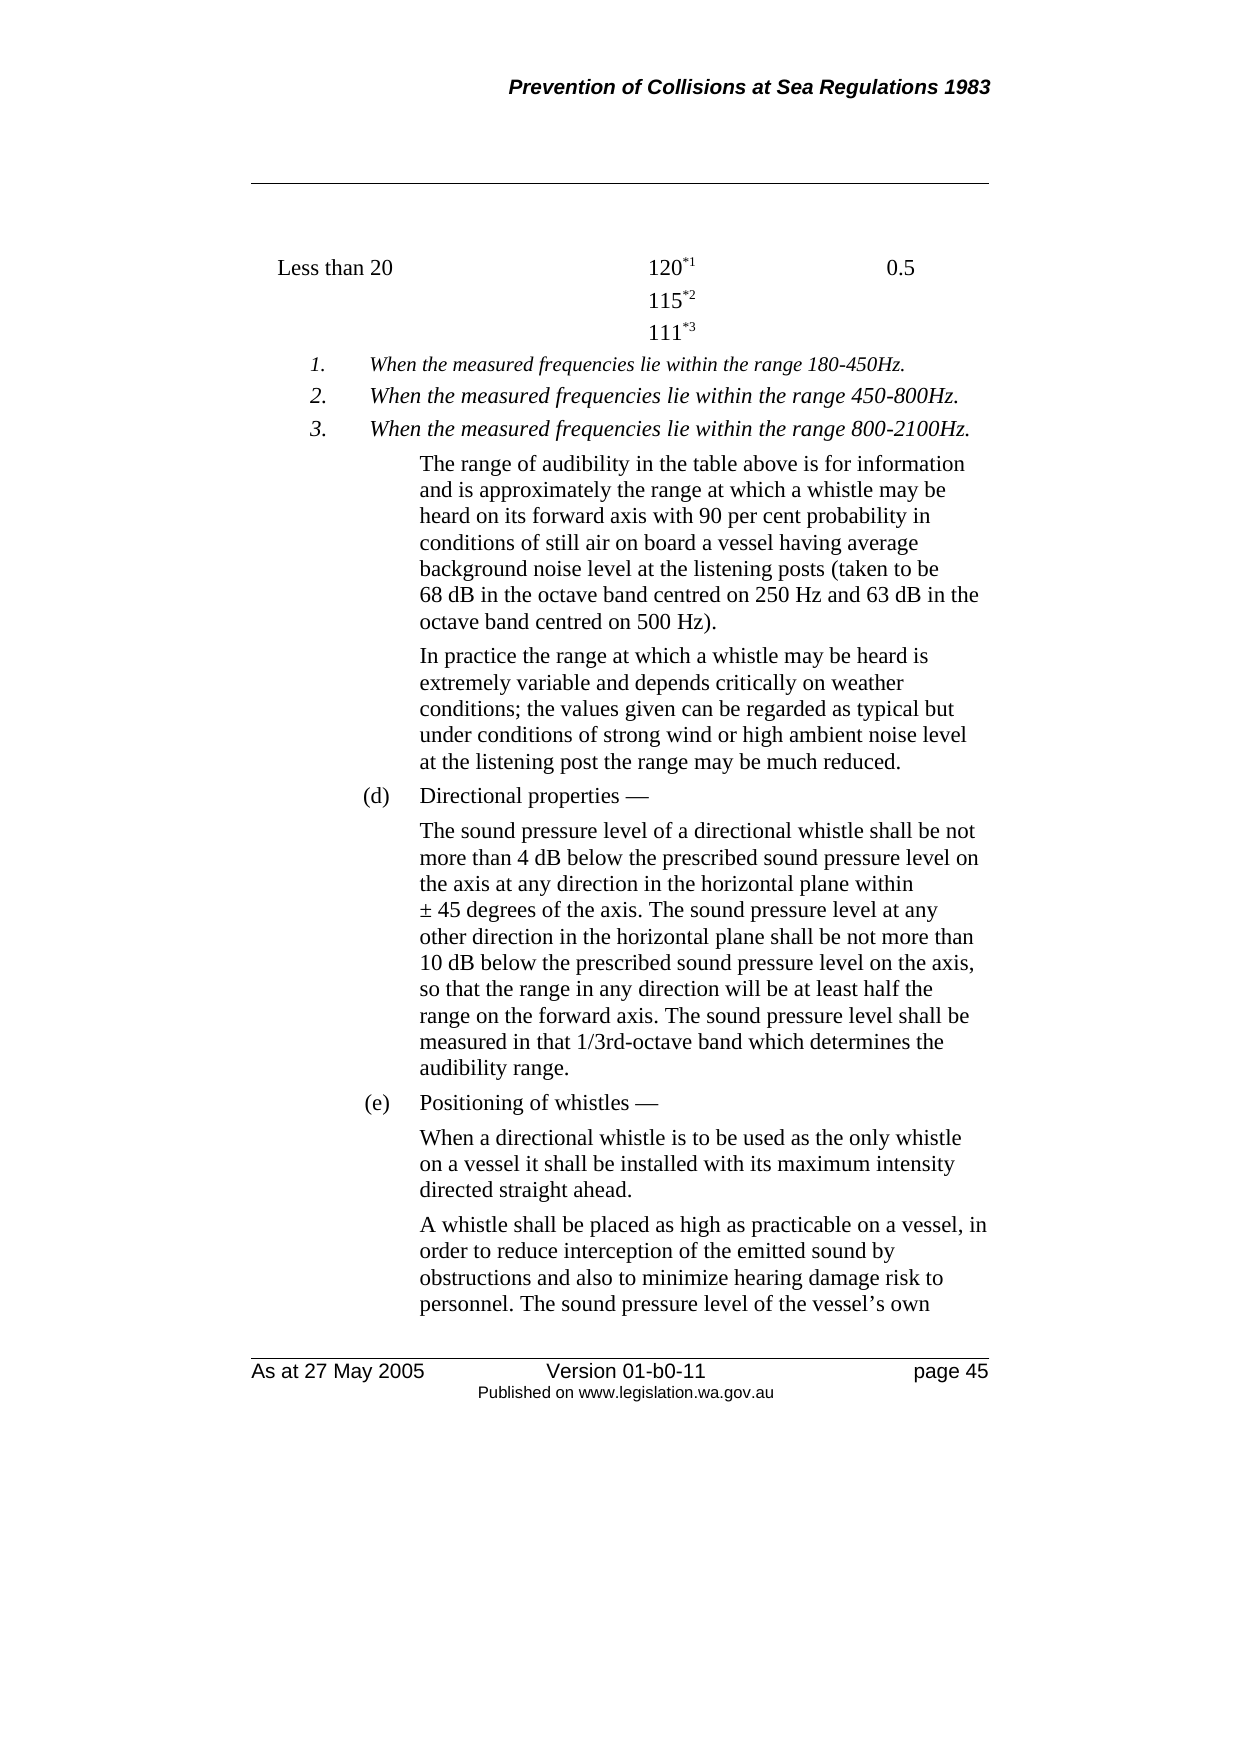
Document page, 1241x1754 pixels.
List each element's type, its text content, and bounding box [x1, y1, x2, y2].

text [251, 1211, 989, 1317]
table_cell 120*1 115*2 111*3 [531, 248, 812, 346]
text When a directional whistle is to be used as the only whistle on a vessel it shall be installed with its maximum intensity directed straight ahead. [251, 1124, 989, 1203]
table_cell Less than 20 [266, 248, 531, 346]
text (d) Directional properties — [251, 783, 989, 809]
text 2. When the measured frequencies lie within the range 450-800Hz. [310, 382, 989, 409]
table_cell 0.5 [812, 248, 989, 346]
text 1. When the measured frequencies lie within the range 180-450Hz. [310, 352, 989, 376]
text 3. When the measured frequencies lie within the range 800-2100Hz. [310, 415, 989, 441]
text The sound pressure level of a directional whistle shall be not more than 4 dB below the prescribed sound pressure level on the axis at any direction in the horizontal plane within ± 45 degrees of the axis. The sound pressure level at any other direction in the horizontal plane shall be not more than 10 dB below the prescribed sound pressure level on the axis, so that the range in any direction will be at least half the range on the forward axis. The sound pressure level shall be measured in that 1/3rd-octave band which determines the audibility range. [251, 817, 989, 1081]
text The range of audibility in the table above is for information and is approximately the range at which a whistle may be heard on its forward axis with 90 per cent probability in conditions of still air on board a vessel having average background noise level at the listening posts (taken to be 68 dB in the octave band centred on 250 Hz and 63 dB in the octave band centred on 500 Hz). [251, 450, 989, 634]
text (e) Positioning of whistles — [251, 1089, 989, 1116]
text In practice the range at which a whistle may be heard is extremely variable and depends critically on weather conditions; the values given can be regarded as typical but under conditions of strong wind or high ambient noise level at the listening post the range may be much reduced. [251, 642, 989, 774]
